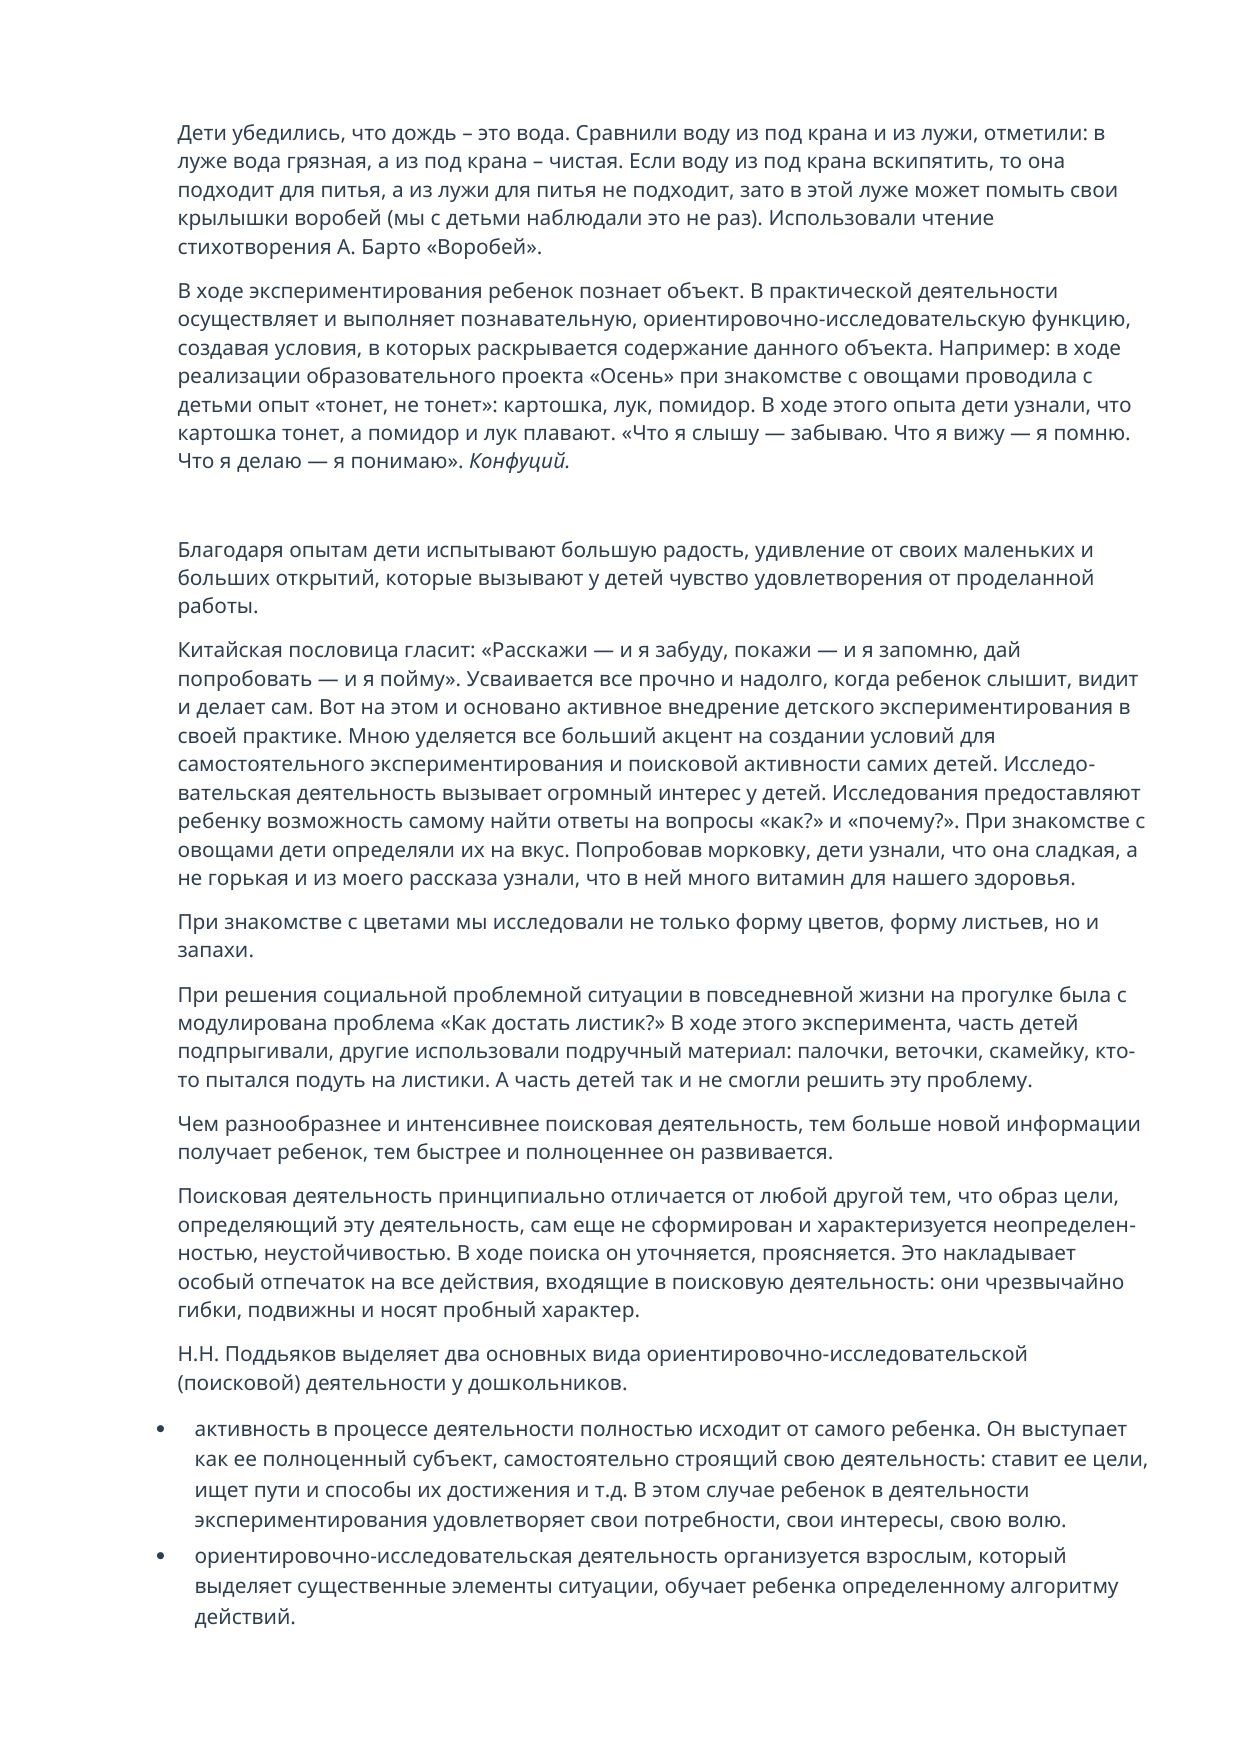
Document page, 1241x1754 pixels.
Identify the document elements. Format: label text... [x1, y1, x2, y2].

text Китайская пословица гласит: «Расскажи — и я забуду, покажи — и я запомню, дай попробовать — и я пойму». Усваивается все прочно и надолго, когда ребенок слышит, видит и делает сам. Вот на этом и основано активное внедрение детского экспериментирования в своей практике. Мною уделяется все больший акцент на создании условий для самостоятельного экспериментирования и поисковой активности самих детей. Исследовательская деятельность вызывает огромный интерес у детей. Исследования предоставляют ребенку возможность самому найти ответы на вопросы «как?» и «почему?». При знакомстве с овощами дети определяли их на вкус. Попробовав морковку, дети узнали, что она сладкая, а не горькая и из моего рассказа узнали, что в ней много витамин для нашего здоровья. [177, 636, 1152, 892]
text Поисковая деятельность принципиально отличается от любой другой тем, что образ цели, определяющий эту деятельность, сам еще не сформирован и характеризуется неопределенностью, неустойчивостью. В ходе поиска он уточняется, проясняется. Это накладывает особый отпечаток на все действия, входящие в поисковую деятельность: они чрезвычайно гибки, подвижны и носят пробный характер. [177, 1182, 1152, 1324]
text Дети убедились, что дождь – это вода. Сравнили воду из под крана и из лужи, отметили: в луже вода грязная, а из под крана – чистая. Если воду из под крана вскипятить, то она подходит для питья, а из лужи для питья не подходит, зато в этой луже может помыть свои крылышки воробей (мы с детьми наблюдали это не раз). Использовали чтение стихотворения А. Барто «Воробей». [177, 118, 1152, 260]
text Н.Н. Поддьяков выделяет два основных вида ориентировочно-исследовательской (поисковой) деятельности у дошкольников. [177, 1339, 1152, 1396]
list активность в процессе деятельности полностью исходит от самого ребенка. Он выступает как ее полноценный субъект, самостоятельно строящий свою деятельность: ставит ее цели, ищет пути и способы их достижения и т.д. В этом случае ребенок в деятельности экспериментирования удовлетворяет свои потребности, свои интересы, свою волю. [157, 1412, 1152, 1534]
text При решения социальной проблемной ситуации в повседневной жизни на прогулке была с модулирована проблема «Как достать листик?» В ходе этого эксперимента, часть детей подпрыгивали, другие использовали подручный материал: палочки, веточки, скамейку, кто-то пытался подуть на листики. А часть детей так и не смогли решить эту проблему. [177, 980, 1152, 1093]
text В ходе экспериментирования ребенок познает объект. В практической деятельности осуществляет и выполняет познавательную, ориентировочно-исследовательскую функцию, создавая условия, в которых раскрывается содержание данного объекта. Например: в ходе реализации образовательного проекта «Осень» при знакомстве с овощами проводила с детьми опыт «тонет, не тонет»: картошка, лук, помидор. В ходе этого опыта дети узнали, что картошка тонет, а помидор и лук плавают. «Что я слышу — забываю. Что я вижу — я помню. Что я делаю — я понимаю». Конфуций. [177, 276, 1152, 475]
text Благодаря опытам дети испытывают большую радость, удивление от своих маленьких и больших открытий, которые вызывают у детей чувство удовлетворения от проделанной работы. [177, 535, 1152, 620]
list ориентировочно-исследовательская деятельность организуется взрослым, который выделяет существенные элементы ситуации, обучает ребенка определенному алгоритму действий. [157, 1539, 1152, 1630]
text При знакомстве с цветами мы исследовали не только форму цветов, форму листьев, но и запахи. [177, 907, 1152, 964]
text Чем разнообразнее и интенсивнее поисковая деятельность, тем больше новой информации получает ребенок, тем быстрее и полноценнее он развивается. [177, 1109, 1152, 1166]
